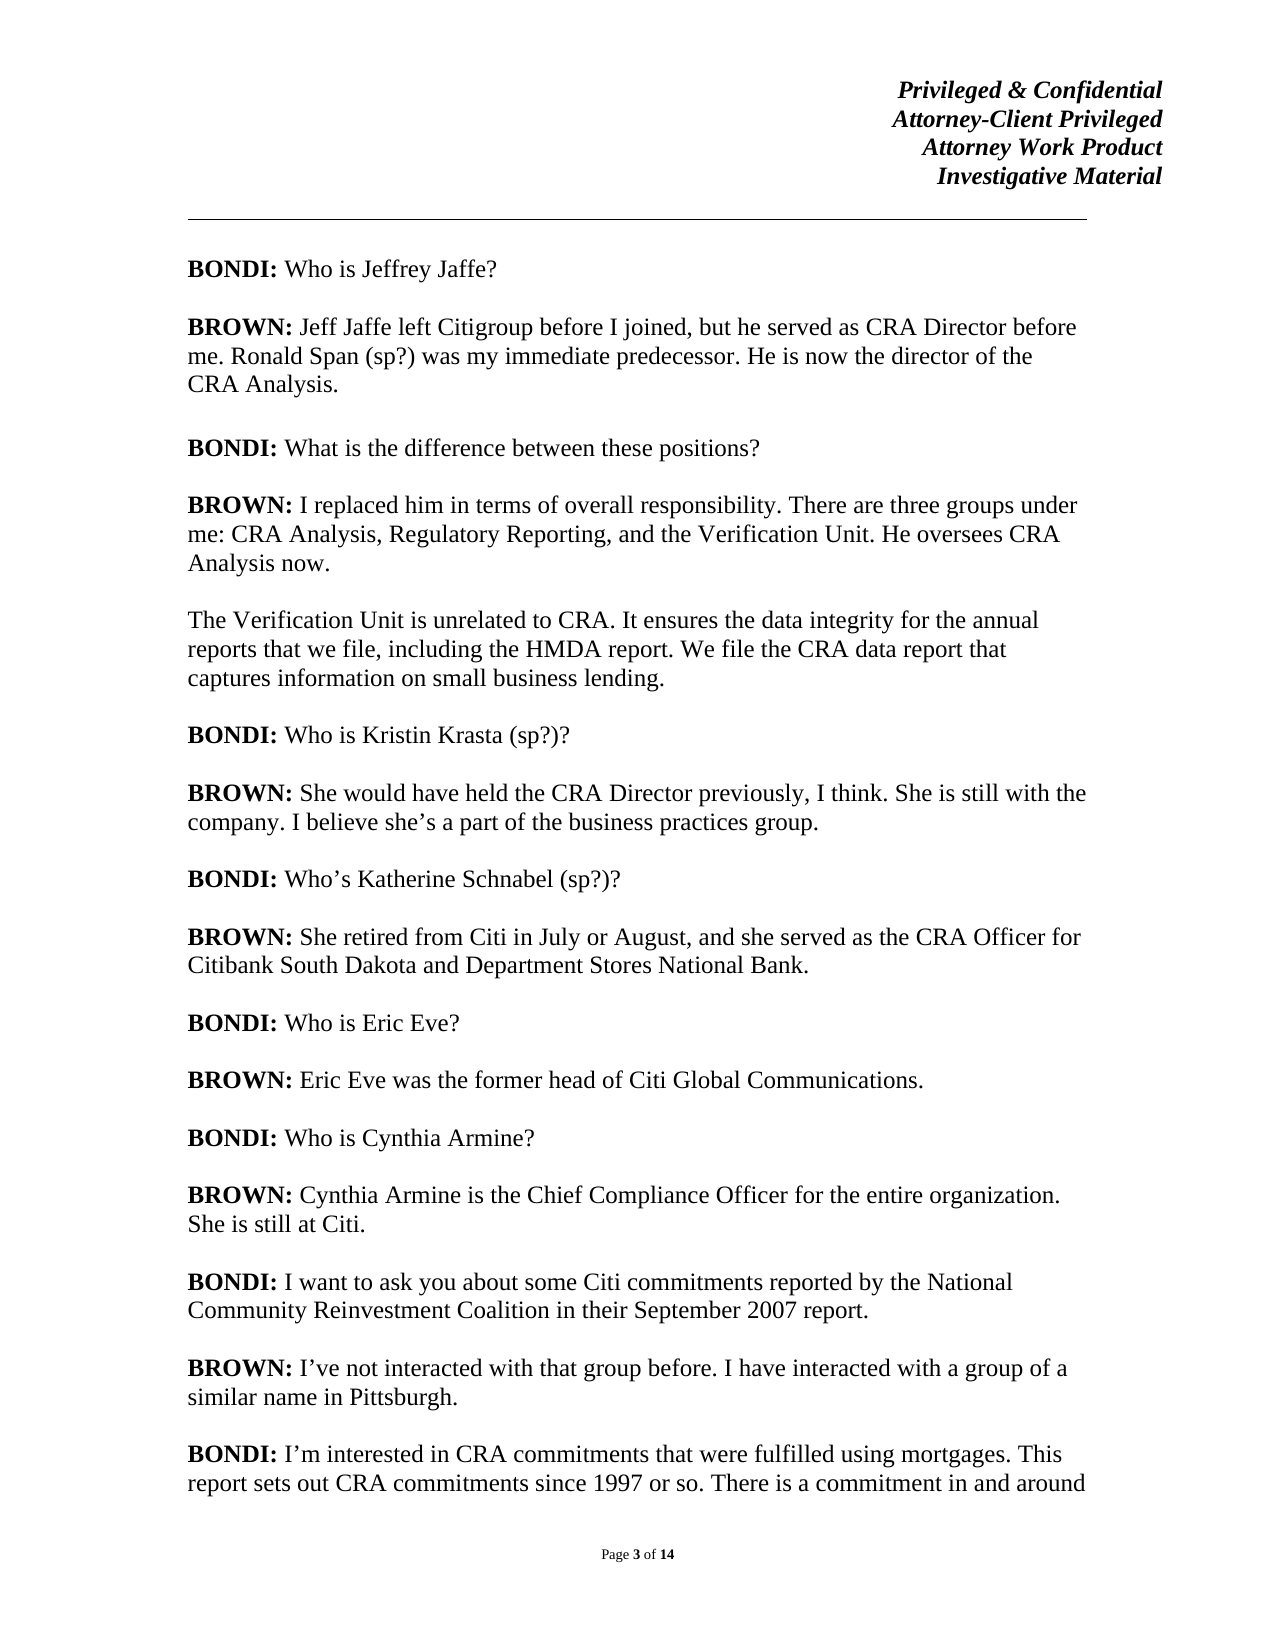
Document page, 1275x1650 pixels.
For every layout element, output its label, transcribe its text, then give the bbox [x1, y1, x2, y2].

text BONDI: I want to ask you about some Citi commitments reported by the National Community Reinvestment Coalition in their September 2007 report. [187, 1267, 1087, 1324]
text BROWN: Eric Eve was the former head of Citi Global Communications. [187, 1066, 1087, 1094]
text BONDI: Who is Jeffrey Jaffe? BROWN: Jeff Jaffe left Citigroup before I joined, but he served as CRA Director before me. Ronald Span (sp?) was my immediate predecessor. He is now the director of the CRA Analysis. [187, 253, 1087, 398]
text BROWN: Cynthia Armine is the Chief Compliance Officer for the entire organization. She is still at Citi. [187, 1181, 1087, 1238]
text BROWN: I’ve not interacted with that group before. I have interacted with a group of a similar name in Pittsburgh. [187, 1353, 1087, 1411]
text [187, 1411, 1087, 1497]
text BONDI: Who’s Katherine Schnabel (sp?)? BROWN: She retired from Citi in July or August, and she served as the CRA Officer for Citibank South Dakota and Department Stores National Bank. [187, 864, 1087, 979]
text The Verification Unit is unrelated to CRA. It ensures the data integrity for the annual reports that we file, including the HMDA report. We file the CRA data report that captures information on small business lending. [187, 606, 1087, 692]
text BONDI: Who is Kristin Krasta (sp?)? BROWN: She would have held the CRA Director previously, I think. She is still with the company. I believe she’s a part of the business practices group. [187, 721, 1087, 836]
text BROWN: I replaced him in terms of overall responsibility. There are three groups under me: CRA Analysis, Regulatory Reporting, and the Verification Unit. He oversees CRA Analysis now. [187, 491, 1087, 577]
text BONDI: What is the difference between these positions? [187, 433, 1087, 462]
text BONDI: Who is Eric Eve? [187, 1008, 1087, 1037]
text BONDI: Who is Cynthia Armine? [187, 1123, 1087, 1152]
